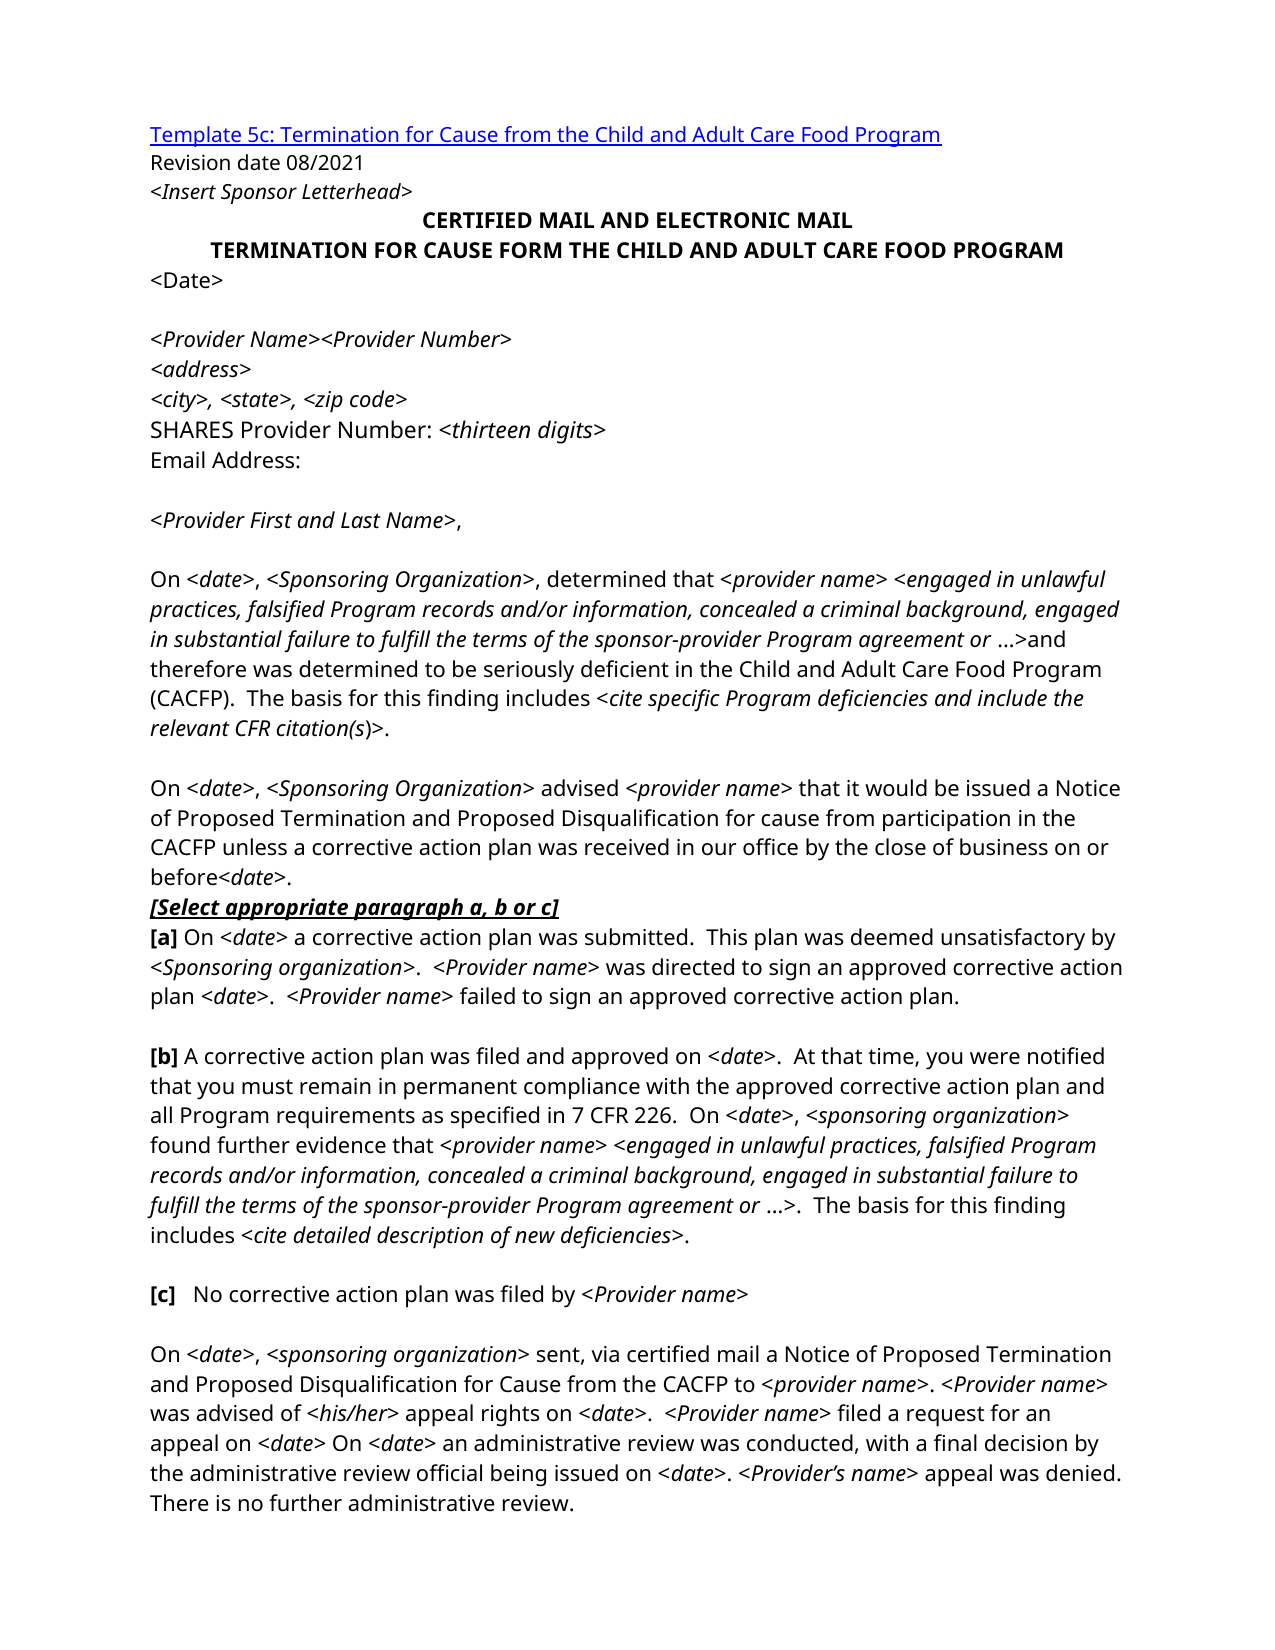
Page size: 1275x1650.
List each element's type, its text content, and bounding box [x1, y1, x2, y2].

text On <date>, <Sponsoring Organization>, determined that <provider name> <engaged in unlawful practices, falsified Program records and/or information, concealed a criminal background, engaged in substantial failure to fulfill the terms of the sponsor-provider Program agreement or …>and therefore was determined to be seriously deficient in the Child and Adult Care Food Program (CACFP). The basis for this finding includes <cite specific Program deficiencies and include the relevant CFR citation(s)>. [150, 564, 1125, 743]
text <Date> [150, 265, 1125, 295]
text [a] On <date> a corrective action plan was submitted. This plan was deemed unsatisfactory by <Sponsoring organization>. <Provider name> was directed to sign an approved corrective action plan <date>. <Provider name> failed to sign an approved corrective action plan. [150, 922, 1125, 1011]
text [c] No corrective action plan was filed by <Provider name> [150, 1279, 1125, 1309]
text Email Address: [150, 445, 1125, 475]
text SHARES Provider Number: <thirteen digits> [150, 414, 1125, 445]
text <Provider Name><Provider Number> [150, 324, 1125, 354]
text <Provider First and Last Name>, [150, 505, 1125, 534]
text <city>, <state>, <zip code> [150, 384, 1125, 414]
subtitle Template 5c: Termination for Cause from the Child and Adult Care Food Program [150, 120, 1125, 148]
text On <date>, <Sponsoring Organization> advised <provider name> that it would be issued a Notice of Proposed Termination and Proposed Disqualification for cause from participation in the CACFP unless a corrective action plan was received in our office by the close of business on or before<date>. [150, 773, 1125, 892]
text On <date>, <sponsoring organization> sent, via certified mail a Notice of Proposed Termination and Proposed Disqualification for Cause from the CACFP to <provider name>. <Provider name> was advised of <his/her> appeal rights on <date>. <Provider name> filed a request for an appeal on <date> On <date> an administrative review was conducted, with a final decision by the administrative review official being issued on <date>. <Provider’s name> appeal was denied. There is no further administrative review. [150, 1339, 1125, 1518]
text CERTIFIED MAIL AND ELECTRONIC MAIL [150, 205, 1125, 235]
text [Select appropriate paragraph a, b or c] [150, 892, 1125, 922]
text <Insert Sponsor Letterhead> [150, 177, 1125, 205]
text <address> [150, 354, 1125, 384]
text [b] A corrective action plan was filed and approved on <date>. At that time, you were notified that you must remain in permanent compliance with the approved corrective action plan and all Program requirements as specified in 7 CFR 226. On <date>, <sponsoring organization> found further evidence that <provider name> <engaged in unlawful practices, falsified Program records and/or information, concealed a criminal background, engaged in substantial failure to fulfill the terms of the sponsor-provider Program agreement or …>. The basis for this finding includes <cite detailed description of new deficiencies>. [150, 1041, 1125, 1249]
text Revision date 08/2021 [150, 148, 1125, 177]
text TERMINATION FOR CAUSE FORM THE CHILD AND ADULT CARE FOOD PROGRAM [150, 235, 1125, 265]
